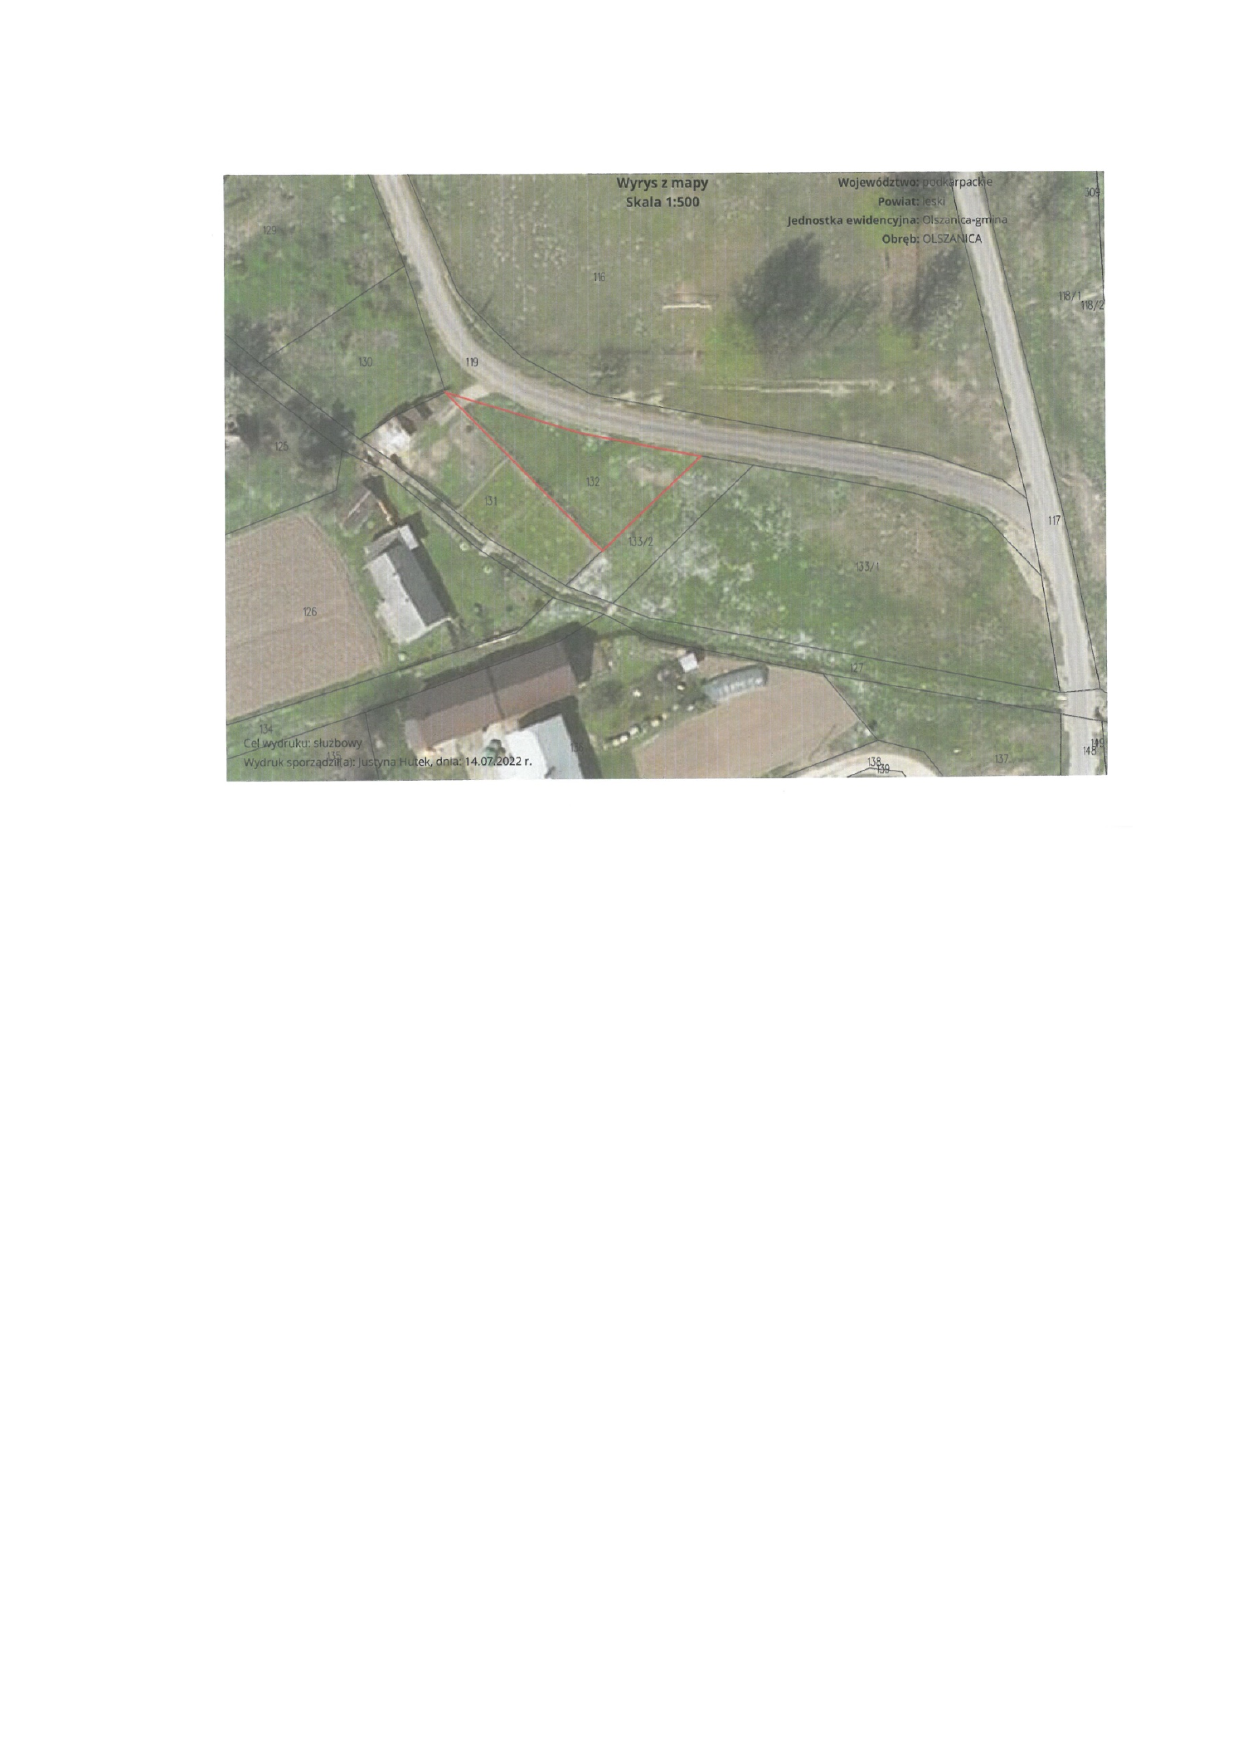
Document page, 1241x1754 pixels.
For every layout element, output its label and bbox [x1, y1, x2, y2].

picture [193, 161, 1133, 829]
